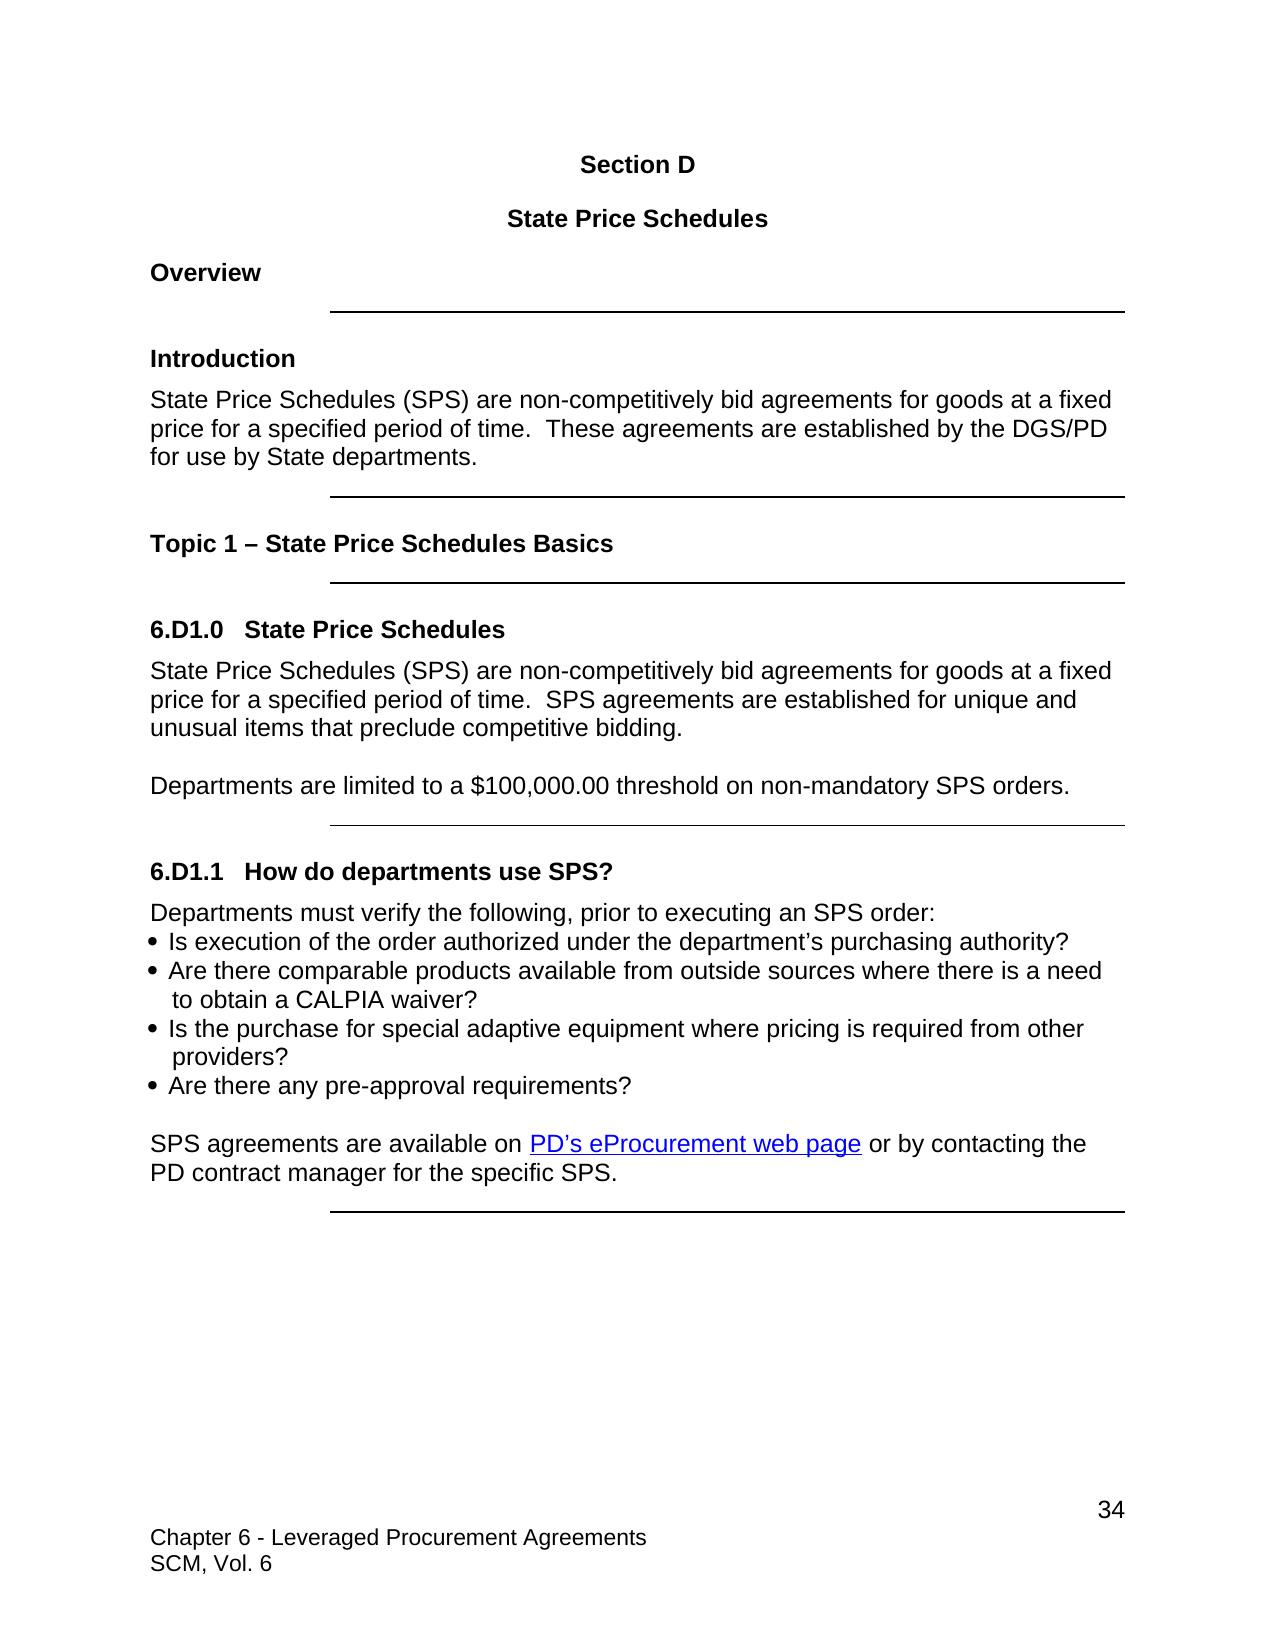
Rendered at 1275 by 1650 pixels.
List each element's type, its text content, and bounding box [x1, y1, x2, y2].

text Are there any pre-approval requirements? [148, 1071, 1125, 1100]
text Are there comparable products available from outside sources where there is a need to obtain a CALPIA waiver? [148, 956, 1125, 1013]
text State Price Schedules (SPS) are non-competitively bid agreements for goods at a fixed price for a specified period of time. These agreements are established by the DGS/PD for use by State departments. [150, 385, 1125, 471]
subtitle Section D [150, 150, 1125, 179]
text Departments must verify the following, prior to executing an SPS order: [150, 898, 1125, 927]
subtitle State Price Schedules [150, 204, 1125, 232]
subtitle Overview [150, 257, 1125, 286]
text Is execution of the order authorized under the department’s purchasing authority? [148, 927, 1125, 956]
subtitle Topic 1 – State Price Schedules Basics [150, 528, 1125, 557]
text Departments are limited to a $100,000.00 threshold on non-mandatory SPS orders. [150, 771, 1125, 800]
subtitle 6.D1.1 How do departments use SPS? [150, 857, 1125, 886]
text Is the purchase for special adaptive equipment where pricing is required from other providers? [148, 1013, 1125, 1071]
subtitle 6.D1.0 State Price Schedules [150, 615, 1125, 643]
subtitle Introduction [150, 344, 1125, 372]
text SPS agreements are available on PD’s eProcurement web page or by contacting the PD contract manager for the specific SPS. [150, 1129, 1125, 1186]
text State Price Schedules (SPS) are non-competitively bid agreements for goods at a fixed price for a specified period of time. SPS agreements are established for unique and unusual items that preclude competitive bidding. [150, 656, 1125, 742]
